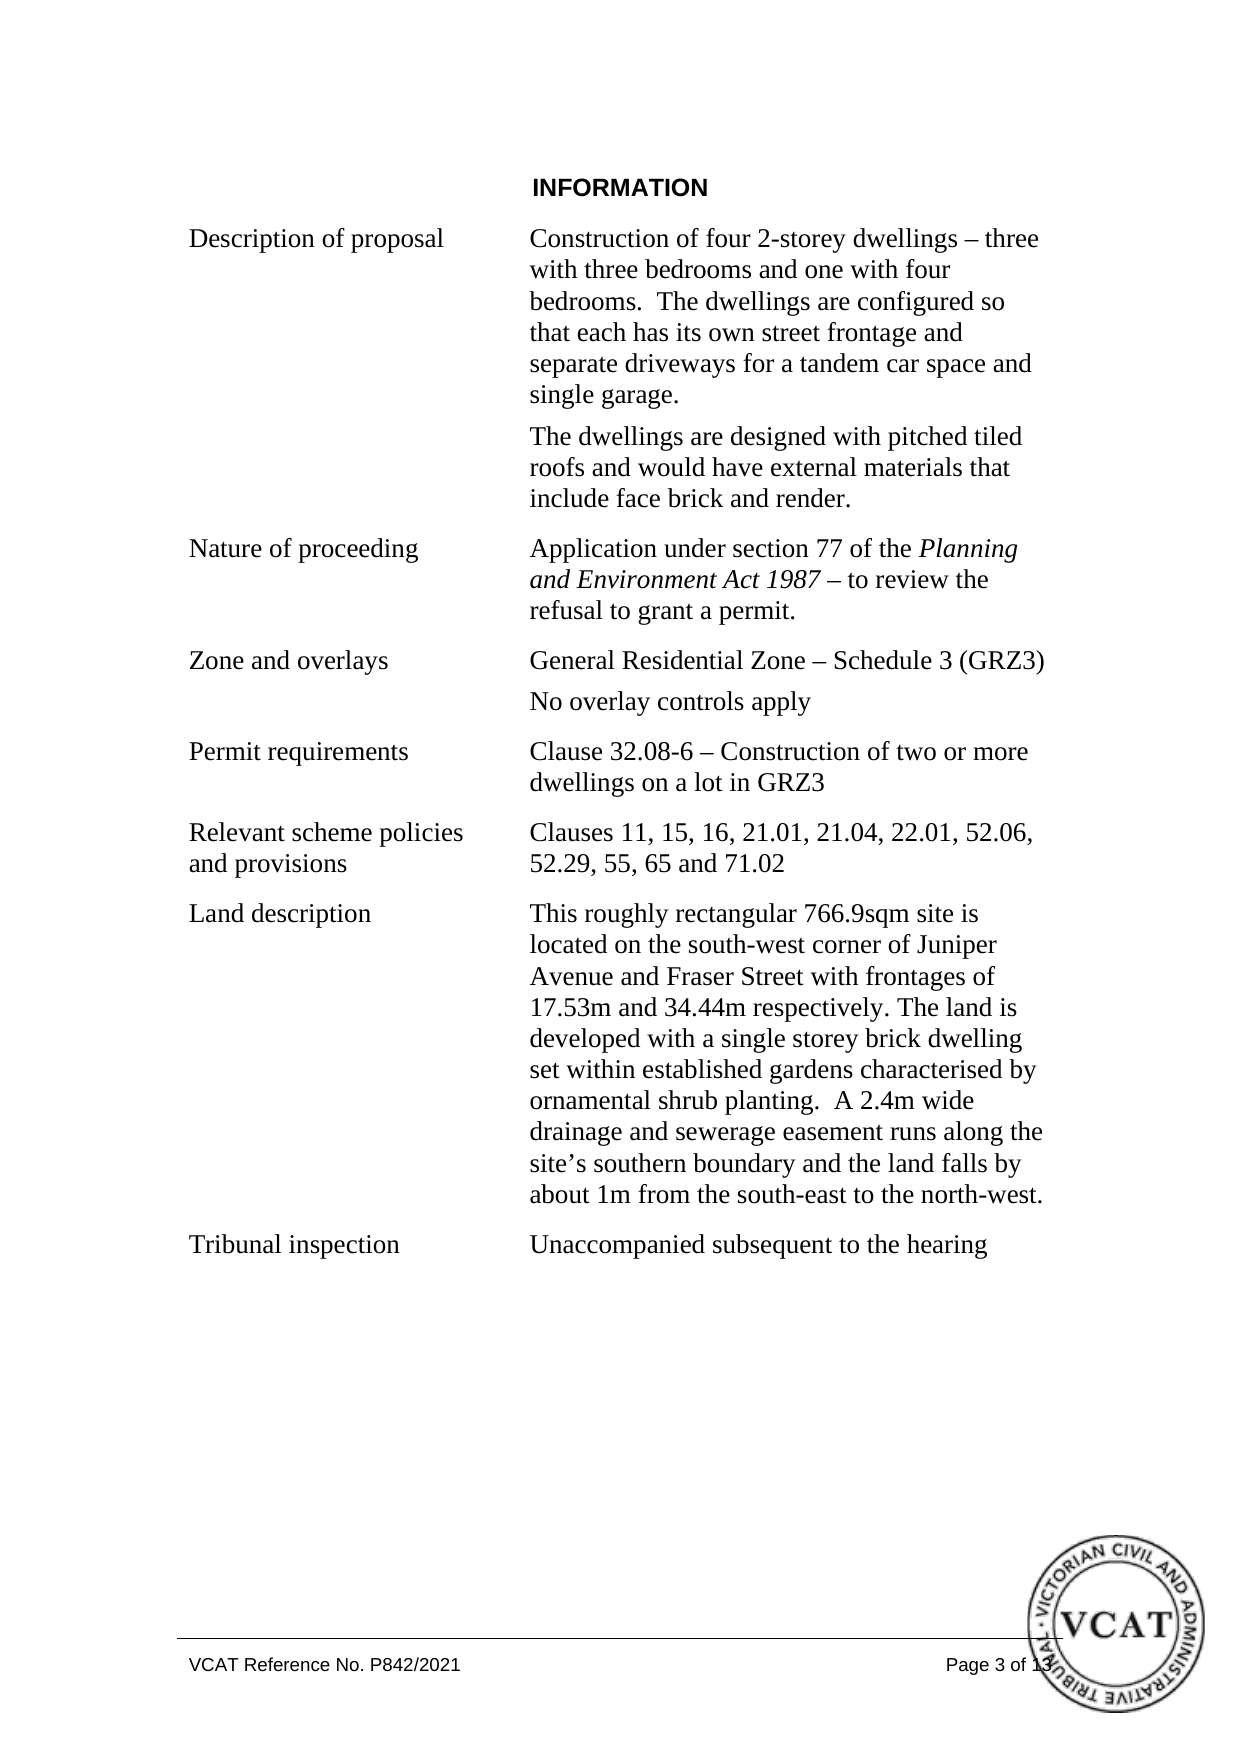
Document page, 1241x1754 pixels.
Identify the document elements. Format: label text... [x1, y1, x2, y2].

table_cell Clauses 11, 15, 16, 21.01, 21.04, 22.01, 52.06, 52.29, 55, 65 and 71.02 [518, 808, 1063, 889]
table_cell Application under section 77 of the Planning and Environment Act 1987 – to review the refusal to grant a permit. [518, 524, 1063, 636]
picture [1027, 1535, 1205, 1713]
table_cell Unaccompanied subsequent to the hearing [518, 1219, 1063, 1269]
table_cell General Residential Zone – Schedule 3 (GRZ3) No overlay controls apply [518, 636, 1063, 727]
table_header Construction of four 2-storey dwellings – three with three bedrooms and one with four bedrooms. The dwellings are configured so that each has its own street frontage and separate driveways for a tandem car space and single garage. The dwellings are designed with pitched tiled roofs and would have external materials that include face brick and render. [518, 214, 1063, 523]
table_cell Permit requirements [177, 727, 518, 808]
table_cell This roughly rectangular 766.9sqm site is located on the south-west corner of Juniper Avenue and Fraser Street with frontages of 17.53m and 34.44m respectively. The land is developed with a single storey brick dwelling set within established gardens characterised by ornamental shrub planting. A 2.4m wide drainage and sewerage easement runs along the site’s southern boundary and the land falls by about 1m from the south-east to the north-west. [518, 889, 1063, 1219]
table_cell Tribunal inspection [177, 1219, 518, 1269]
table_cell Relevant scheme policies and provisions [177, 808, 518, 889]
subtitle Information [177, 173, 1063, 201]
table_header Description of proposal [177, 214, 518, 523]
table_cell Zone and overlays [177, 636, 518, 727]
table_cell Nature of proceeding [177, 524, 518, 636]
table_cell Land description [177, 889, 518, 1219]
table_cell Clause 32.08-6 – Construction of two or more dwellings on a lot in GRZ3 [518, 727, 1063, 808]
